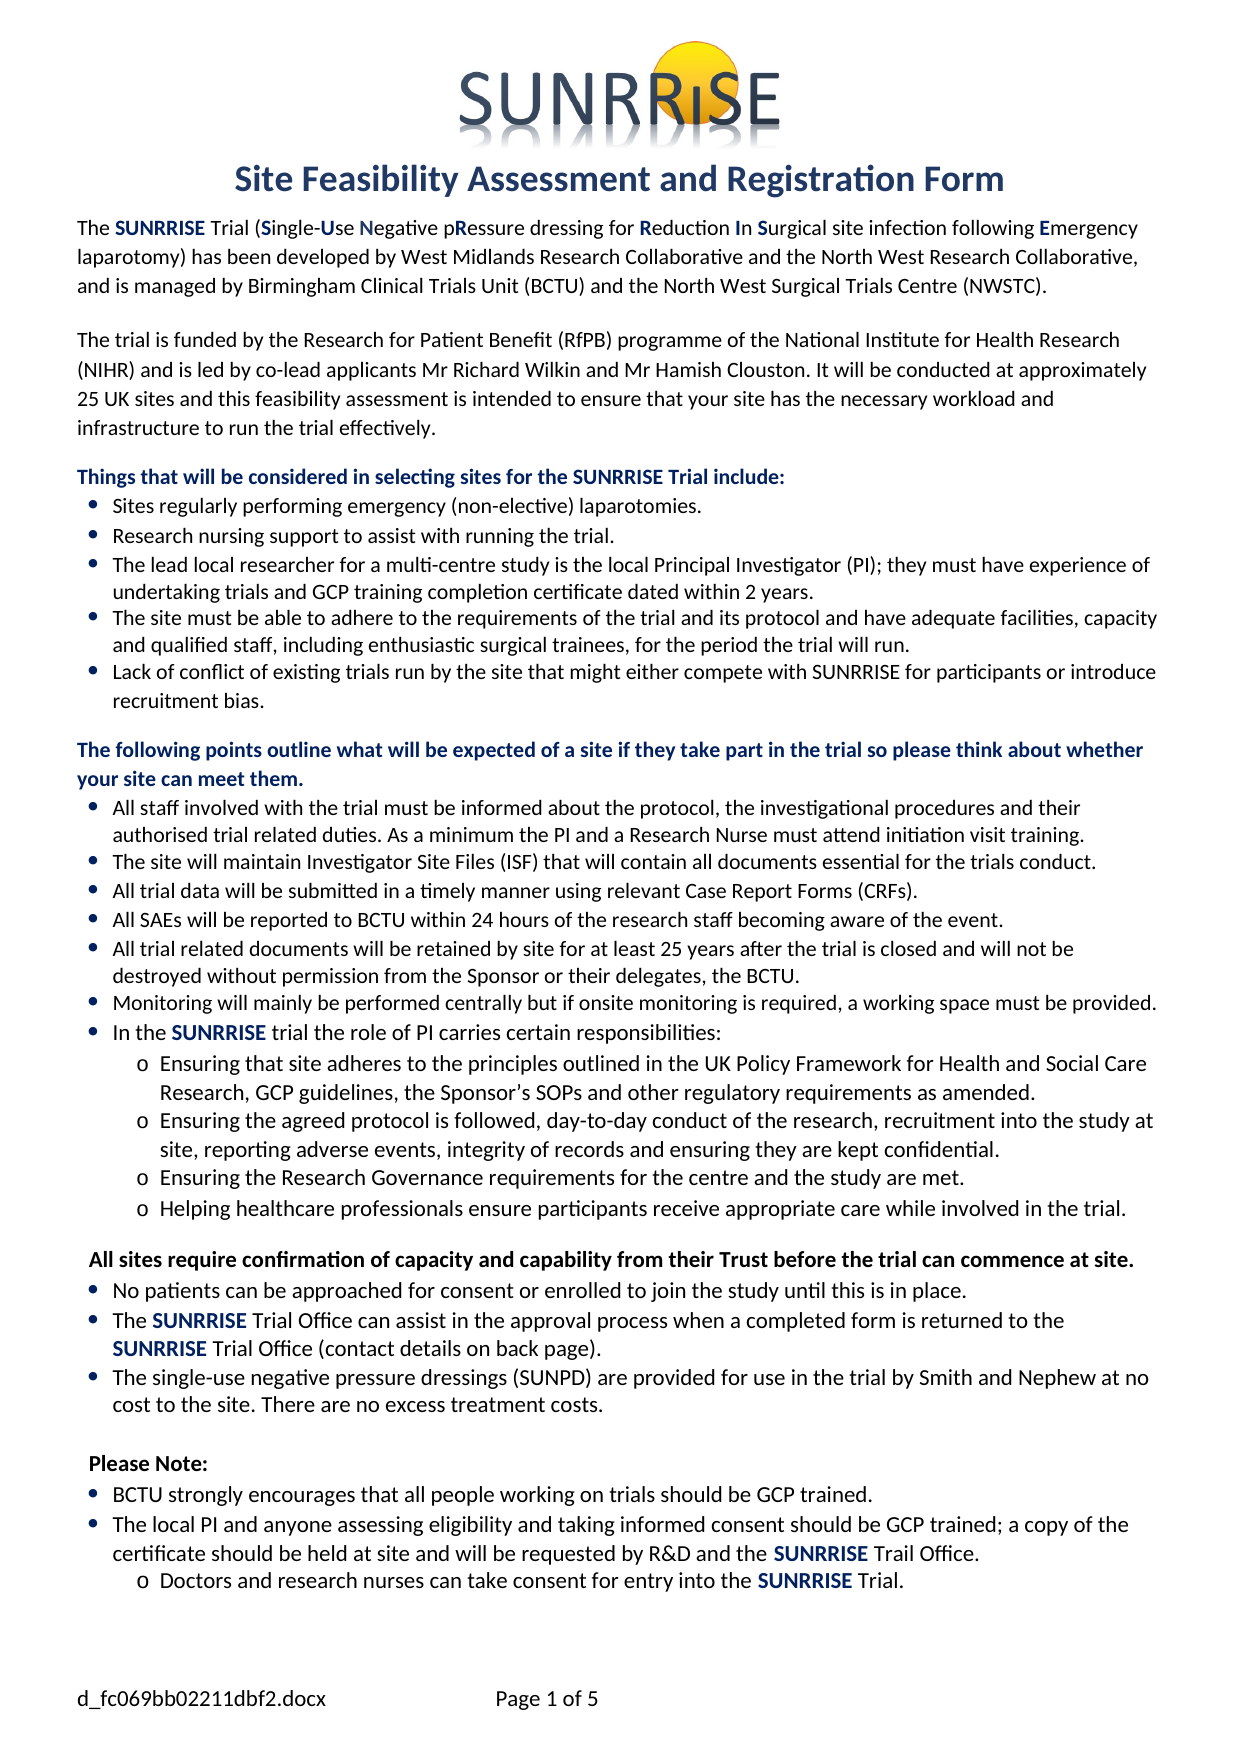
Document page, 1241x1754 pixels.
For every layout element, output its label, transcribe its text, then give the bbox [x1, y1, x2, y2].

list All staff involved with the trial must be informed about the protocol, the investigational procedures and their authorised trial related duties. As a minimum the PI and a Research Nurse must attend initiation visit training. [88, 794, 1163, 848]
list Monitoring will mainly be performed centrally but if onsite monitoring is required, a working space must be provided. [88, 989, 1163, 1016]
list The local PI and anyone assessing eligibility and taking informed consent should be GCP trained; a copy of the certificate should be held at site and will be requested by R&D and the SUNRRISE Trail Office. [88, 1511, 1163, 1567]
list The SUNRRISE Trial Office can assist in the approval process when a completed form is returned to the SUNRRISE Trial Office (contact details on back page). [88, 1307, 1163, 1363]
text The following points outline what will be expected of a site if they take part in the trial so please think about whether your site can meet them. [77, 736, 1163, 792]
list The site must be able to adhere to the requirements of the trial and its protocol and have adequate facilities, capacity and qualified staff, including enthusiastic surgical trainees, for the period the trial will run. [88, 604, 1163, 658]
list No patients can be approached for consent or enrolled to join the study until this is in place. [88, 1276, 1163, 1304]
list Lack of conflict of existing trials run by the site that might either compete with SUNRRISE for participants or introduce recruitment bias. [88, 658, 1163, 714]
list Sites regularly performing emergency (non-elective) laparotomies. [88, 493, 1163, 519]
list The lead local researcher for a multi-centre study is the local Principal Investigator (PI); they must have experience of undertaking trials and GCP training completion certificate dated within 2 years. [88, 551, 1163, 604]
list The site will maintain Investigator Site Files (ISF) that will contain all documents essential for the trials conduct. [88, 848, 1163, 874]
text The SUNRRISE Trial (Single-Use Negative pRessure dressing for Reduction In Surgical site infection following Emergency laparotomy) has been developed by West Midlands Research Collaborative and the North West Research Collaborative, and is managed by Birmingham Clinical Trials Unit (BCTU) and the North West Surgical Trials Centre (NWSTC). [77, 214, 1163, 299]
list Helping healthcare professionals ensure participants receive appropriate care while involved in the trial. [136, 1194, 1163, 1223]
list Research nursing support to assist with running the trial. [88, 522, 1163, 548]
list Ensuring the Research Governance requirements for the centre and the study are met. [136, 1163, 1163, 1192]
text Things that will be considered in selecting sites for the SUNRRISE Trial include: [77, 463, 1163, 490]
picture [443, 41, 797, 149]
list BCTU strongly encourages that all people working on trials should be GCP trained. [88, 1480, 1163, 1508]
text Please Note: [77, 1449, 1163, 1477]
list All trial related documents will be retained by site for at least 25 years after the trial is closed and will not be destroyed without permission from the Sponsor or their delegates, the BCTU. [88, 936, 1163, 989]
list In the SUNRRISE trial the role of PI carries certain responsibilities: [88, 1018, 1163, 1046]
list All trial data will be submitted in a timely manner using relevant Case Report Forms (CRFs). [88, 877, 1163, 904]
list All SAEs will be reported to BCTU within 24 hours of the research staff becoming aware of the event. [88, 906, 1163, 933]
list The single-use negative pressure dressings (SUNPD) are provided for use in the trial by Smith and Nephew at no cost to the site. There are no excess treatment costs. [88, 1363, 1163, 1419]
text The trial is funded by the Research for Patient Benefit (RfPB) programme of the National Institute for Health Research (NIHR) and is led by co-lead applicants Mr Richard Wilkin and Mr Hamish Clouston. It will be conducted at approximately 25 UK sites and this feasibility assessment is intended to ensure that your site has the necessary workload and infrastructure to run the trial effectively. [77, 327, 1163, 441]
list Ensuring that site adheres to the principles outlined in the UK Policy Framework for Health and Social Care Research, GCP guidelines, the Sponsor’s SOPs and other regulatory requirements as amended. [136, 1049, 1163, 1106]
text All sites require confirmation of capacity and capability from their Trust before the trial can commence at site. [88, 1246, 1163, 1274]
list Ensuring the agreed protocol is followed, day-to-day conduct of the research, recruitment into the study at site, reporting adverse events, integrity of records and ensuring they are kept confidential. [136, 1106, 1163, 1163]
list Doctors and research nurses can take consent for entry into the SUNRRISE Trial. [136, 1567, 1163, 1596]
